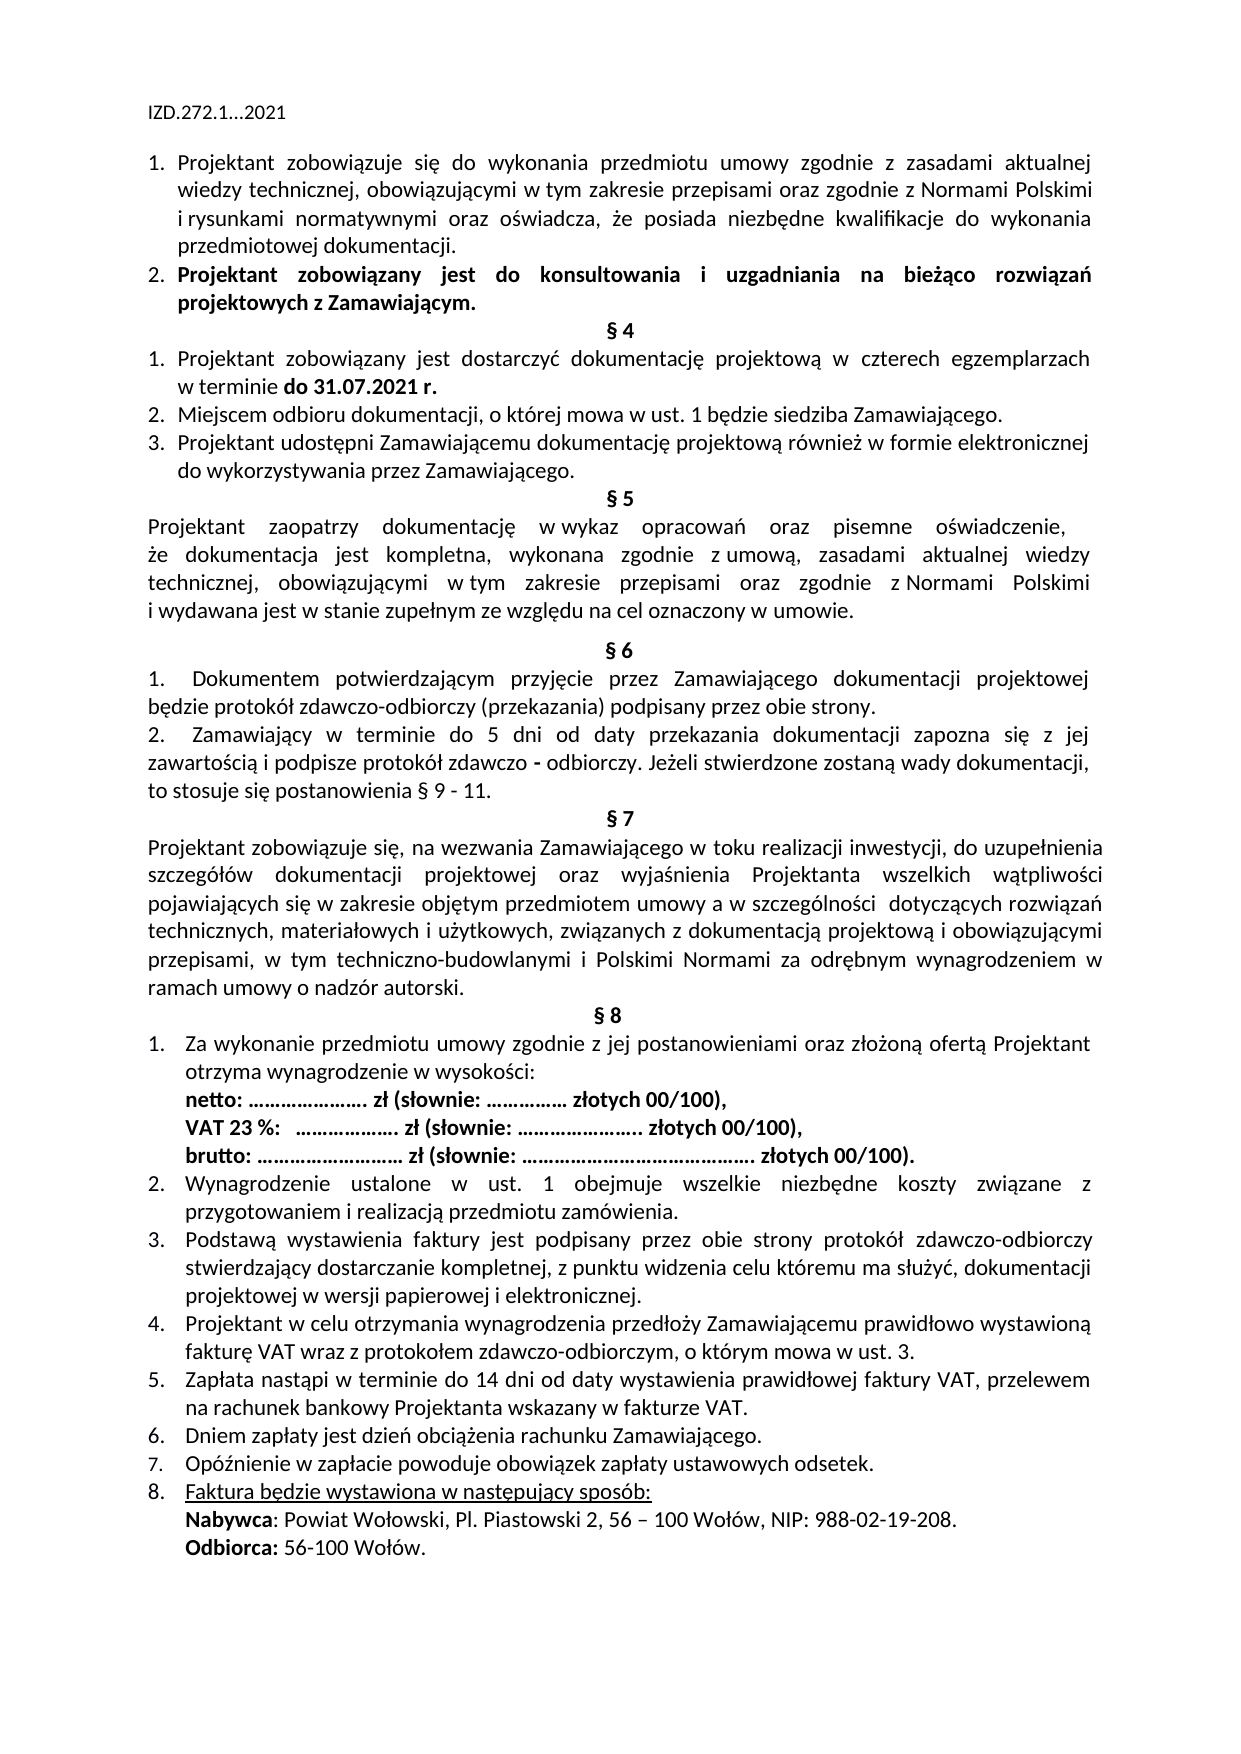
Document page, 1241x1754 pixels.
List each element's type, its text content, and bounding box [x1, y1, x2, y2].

list Zamawiający w terminie do 5 dni od daty przekazania dokumentacji zapozna się z jej zawartością i podpisze protokół zdawczo - odbiorczy. Jeżeli stwierdzone zostaną wady dokumentacji, to stosuje się postanowienia § 9 - 11. [148, 721, 1090, 804]
list Projektant w celu otrzymania wynagrodzenia przedłoży Zamawiającemu prawidłowo wystawioną fakturę VAT wraz z protokołem zdawczo-odbiorczym, o którym mowa w ust. 3. [148, 1309, 1093, 1365]
list Projektant udostępni Zamawiającemu dokumentację projektową również w formie elektronicznej do wykorzystywania przez Zamawiającego. [148, 428, 1090, 484]
text Projektant zaopatrzy dokumentację w wykaz opracowań oraz pisemne oświadczenie, że dokumentacja jest kompletna, wykonana zgodnie z umową, zasadami aktualnej wiedzy technicznej, obowiązującymi w tym zakresie przepisami oraz zgodnie z Normami Polskimi i wydawana jest w stanie zupełnym ze względu na cel oznaczony w umowie. [148, 512, 1090, 624]
list netto: …………………. zł (słownie: …………… złotych 00/100), [185, 1085, 1093, 1113]
text § 7 [192, 804, 1048, 833]
text § 8 [223, 1001, 1104, 1029]
list Opóźnienie w zapłacie powoduje obowiązek zapłaty ustawowych odsetek. [148, 1449, 1093, 1477]
text brutto: ……………………… zł (słownie: ……………………………………. złotych 00/100). [148, 1141, 1093, 1169]
list Miejscem odbioru dokumentacji, o której mowa w ust. 1 będzie siedziba Zamawiającego. [148, 400, 1090, 428]
text § 6 [148, 636, 1090, 664]
text § 4 [148, 316, 1093, 344]
list Dniem zapłaty jest dzień obciążenia rachunku Zamawiającego. [148, 1421, 1093, 1449]
text Projektant zobowiązuje się, na wezwania Zamawiającego w toku realizacji inwestycji, do uzupełnienia szczegółów dokumentacji projektowej oraz wyjaśnienia Projektanta wszelkich wątpliwości pojawiających się w zakresie objętym przedmiotem umowy a w szczególności dotyczących rozwiązań technicznych, materiałowych i użytkowych, związanych z dokumentacją projektową i obowiązującymi przepisami, w tym techniczno-budowlanymi i Polskimi Normami za odrębnym wynagrodzeniem w ramach umowy o nadzór autorski. [148, 833, 1104, 1001]
list Podstawą wystawienia faktury jest podpisany przez obie strony protokół zdawczo-odbiorczy stwierdzający dostarczanie kompletnej, z punktu widzenia celu któremu ma służyć, dokumentacji projektowej w wersji papierowej i elektronicznej. [148, 1225, 1093, 1309]
text VAT 23 %: ………………. zł (słownie: ………………….. złotych 00/100), [148, 1113, 1093, 1141]
list Projektant zobowiązany jest do konsultowania i uzgadniania na bieżąco rozwiązań projektowych z Zamawiającym. [148, 260, 1093, 316]
text § 5 [192, 484, 1048, 512]
list Wynagrodzenie ustalone w ust. 1 obejmuje wszelkie niezbędne koszty związane z przygotowaniem i realizacją przedmiotu zamówienia. [148, 1169, 1093, 1225]
list Odbiorca: 56-100 Wołów. [185, 1533, 1093, 1561]
list Zapłata nastąpi w terminie do 14 dni od daty wystawienia prawidłowej faktury VAT, przelewem na rachunek bankowy Projektanta wskazany w fakturze VAT. [148, 1365, 1093, 1421]
list Faktura będzie wystawiona w następujący sposób: [148, 1477, 1093, 1505]
list Dokumentem potwierdzającym przyjęcie przez Zamawiającego dokumentacji projektowej będzie protokół zdawczo-odbiorczy (przekazania) podpisany przez obie strony. [148, 664, 1090, 721]
list Projektant zobowiązany jest dostarczyć dokumentację projektową w czterech egzemplarzach w terminie do 31.07.2021 r. [148, 344, 1090, 400]
list Projektant zobowiązuje się do wykonania przedmiotu umowy zgodnie z zasadami aktualnej wiedzy technicznej, obowiązującymi w tym zakresie przepisami oraz zgodnie z Normami Polskimi i rysunkami normatywnymi oraz oświadcza, że posiada niezbędne kwalifikacje do wykonania przedmiotowej dokumentacji. [148, 148, 1093, 260]
list Za wykonanie przedmiotu umowy zgodnie z jej postanowieniami oraz złożoną ofertą Projektant otrzyma wynagrodzenie w wysokości: [148, 1029, 1093, 1085]
list Nabywca: Powiat Wołowski, Pl. Piastowski 2, 56 – 100 Wołów, NIP: 988-02-19-208. [185, 1505, 1093, 1533]
